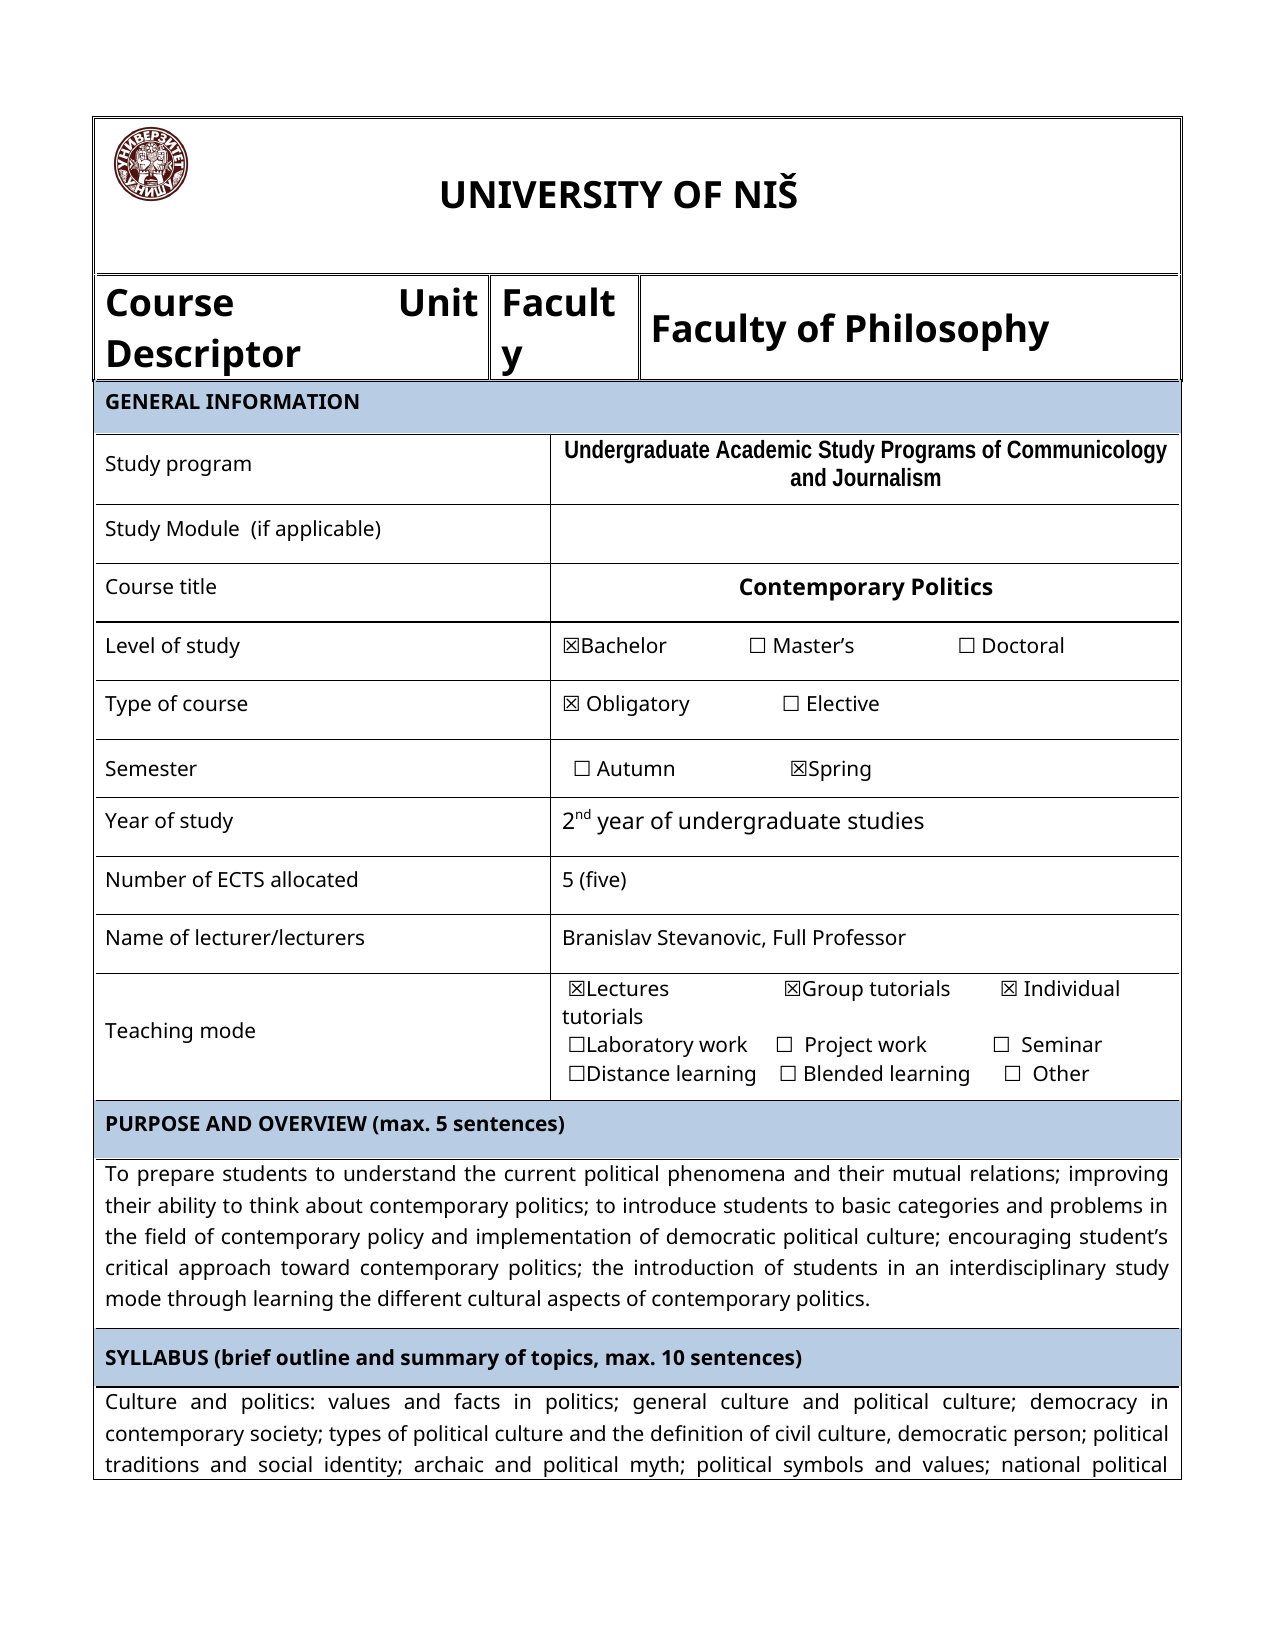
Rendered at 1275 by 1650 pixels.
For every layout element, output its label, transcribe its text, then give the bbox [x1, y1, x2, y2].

table_cell Course Unit Descriptor [94, 273, 490, 378]
table_cell PURPOSE AND OVERVIEW (max. 5 sentences) [94, 1100, 1181, 1158]
table_header UNIVERSITY OF NIŠ [95, 119, 1180, 273]
table_cell 2nd year of undergraduate studies [551, 797, 1181, 856]
table_cell [551, 504, 1181, 563]
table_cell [94, 1386, 1181, 1478]
table_cell Semester [94, 739, 550, 797]
table_cell Obligatory Elective [551, 680, 1181, 738]
table_cell Faculty of Philosophy [639, 273, 1181, 378]
table_cell Undergraduate Academic Study Programs of Communicology and Journalism [551, 434, 1181, 504]
table_cell 5 (five) [551, 856, 1181, 914]
table_cell Branislav Stevanovic, Full Professor [551, 914, 1181, 973]
table_cell Faculty [491, 276, 638, 378]
table_cell Year of study [94, 797, 550, 856]
table_cell Number of ECTS allocated [94, 856, 550, 914]
table_cell Type of course [94, 680, 550, 738]
table_cell Level of study [94, 621, 550, 680]
table_cell Autumn Spring [551, 739, 1181, 797]
table_cell Teaching mode [94, 973, 550, 1100]
table_cell To prepare students to understand the current political phenomena and their mutual relations; improving their ability to think about contemporary politics; to introduce students to basic categories and problems in the field of contemporary policy and implementation of democratic political culture; encouraging student’s critical approach toward contemporary politics; the introduction of students in an interdisciplinary study mode through learning the different cultural aspects of contemporary politics. [94, 1159, 1181, 1328]
table_cell Contemporary Politics [551, 563, 1181, 621]
table_cell Bachelor Master’s Doctoral [551, 621, 1181, 680]
table_cell Study Module (if applicable) [94, 504, 550, 563]
table_cell Lectures Group tutorials Individual tutorials Laboratory work Project work Seminar Distance learning Blended learning Other [551, 973, 1181, 1100]
table_cell Study program [94, 434, 550, 504]
table_cell GENERAL INFORMATION [94, 379, 1181, 433]
table_cell SYLLABUS (brief outline and summary of topics, max. 10 sentences) [94, 1328, 1181, 1386]
table_cell Course title [94, 563, 550, 621]
table_cell Name of lecturer/lecturers [94, 914, 550, 973]
